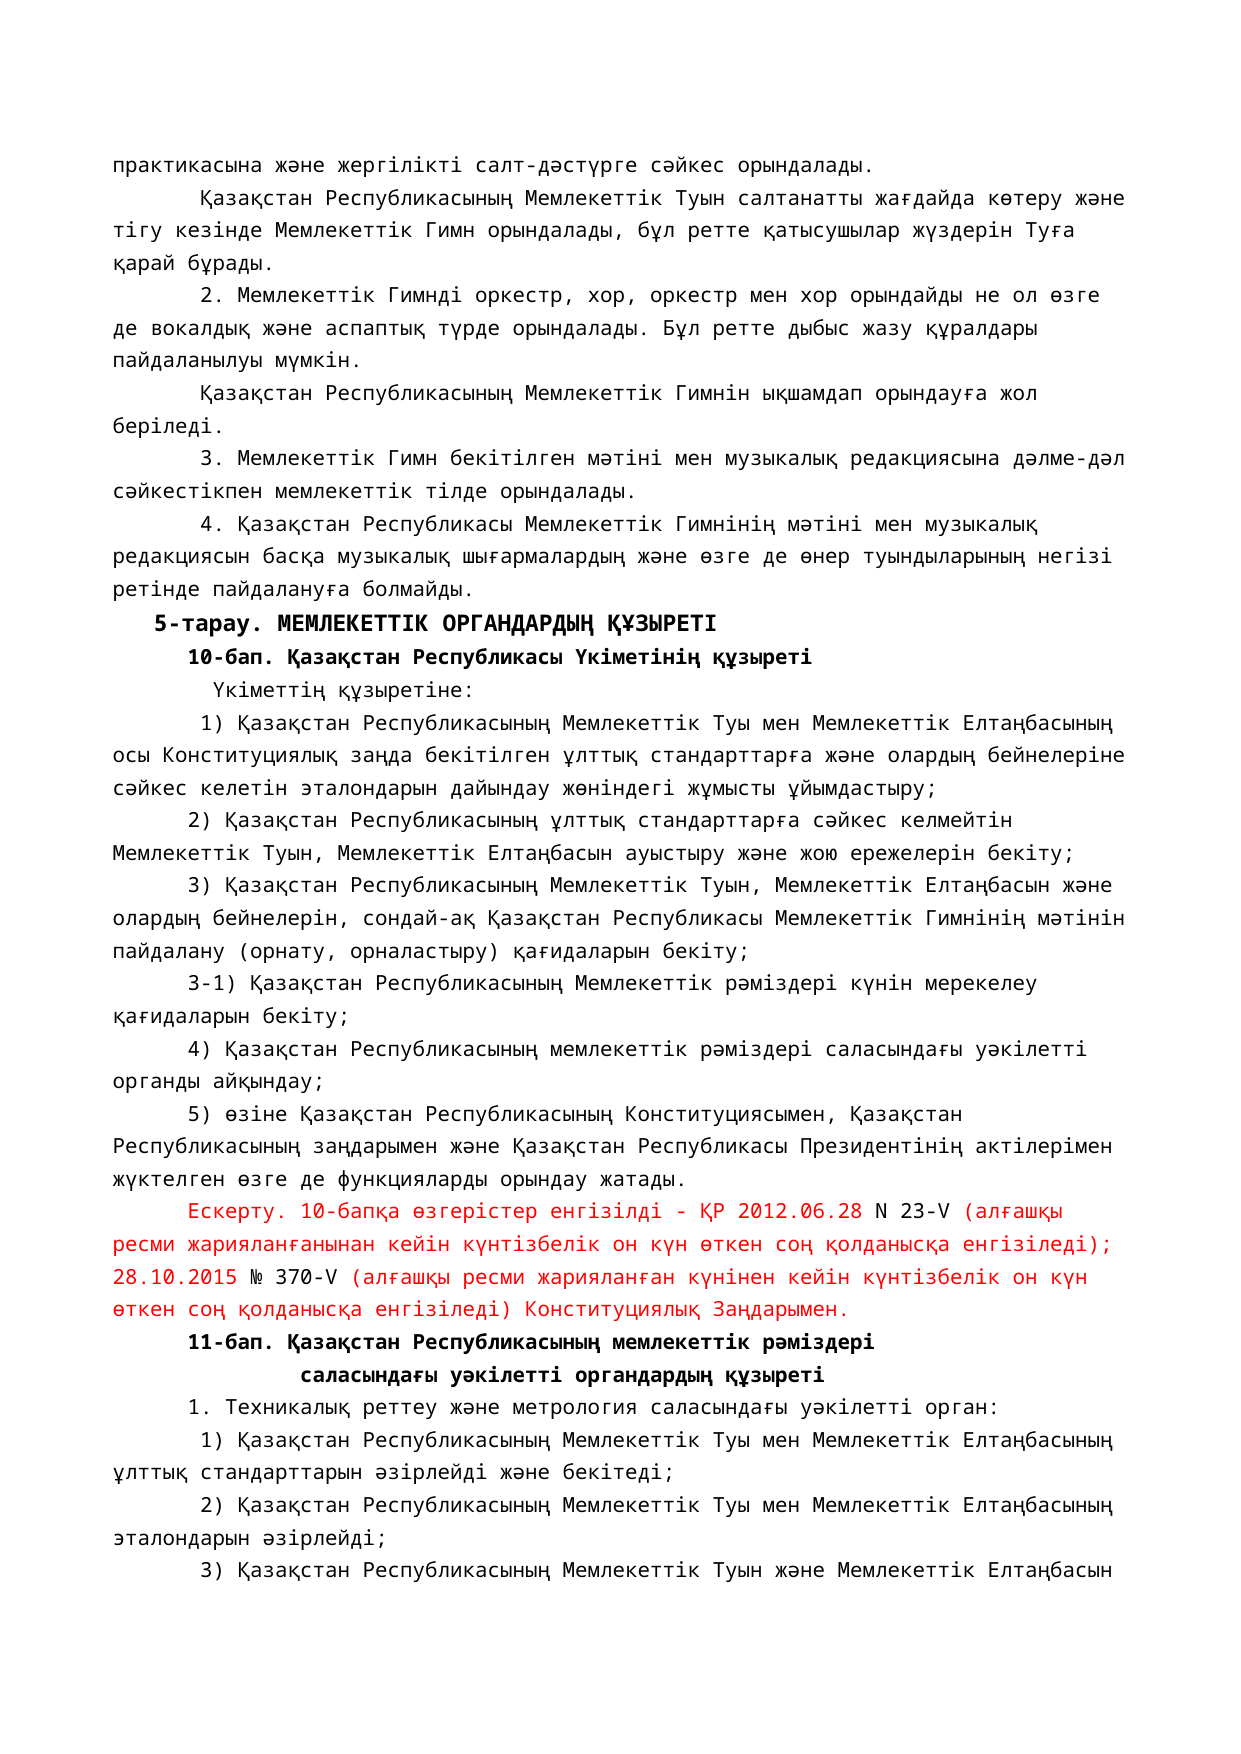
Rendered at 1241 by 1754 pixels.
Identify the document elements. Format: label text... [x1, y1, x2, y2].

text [112, 150, 1128, 602]
text 10-бап. Қазақстан Республикасы Үкіметінің құзыреті [112, 642, 1128, 671]
text Үкіметтің құзыретіне: 1) Қазақстан Республикасының Мемлекеттік Туы мен Мемлекеттік Елтаңбасының осы Конституциялық заңда бекітілген ұлттық стандарттарға және олардың бейнелеріне сәйкес келетін эталондарын дайындау жөніндегі жұмысты ұйымдастыру; 2) Қазақстан Республикасының ұлттық стандарттарға сәйкес келмейтін Мемлекеттік Туын, Мемлекеттік Елтаңбасын ауыстыру және жою ережелерін бекіту; 3) Қазақстан Республикасының Мемлекеттік Туын, Мемлекеттік Елтаңбасын және олардың бейнелерін, сондай-ақ Қазақстан Республикасы Мемлекеттік Гимнінің мәтінін пайдалану (орнату, орналастыру) қағидаларын бекіту; 3-1) Қазақстан Республикасының Мемлекеттік рәміздері күнін мерекелеу қағидаларын бекіту; 4) Қазақстан Республикасының мемлекеттік рәміздері саласындағы уәкілетті органды айқындау; 5) өзiне Қазақстан Республикасының Конституциясымен, Қазақстан Республикасының заңдарымен және Қазақстан Республикасы Президентінің актiлерiмен жүктелген өзге де функцияларды орындау жатады. Ескерту. 10-бапқа өзгерістер енгізілді - ҚР 2012.06.28 N 23-V (алғашқы ресми жарияланғанынан кейiн күнтiзбелiк он күн өткен соң қолданысқа енгiзiледi); 28.10.2015 № 370-V (алғашқы ресми жарияланған күнінен кейін күнтізбелік он күн өткен соң қолданысқа енгізіледі) Конституциялық Заңдарымен. [112, 675, 1128, 1323]
text 11-бап. Қазақстан Республикасының мемлекеттік рәміздері саласындағы уәкілетті органдардың құзыреті [112, 1327, 1128, 1388]
text 5-тарау. МЕМЛЕКЕТТІК ОРГАНДАРДЫҢ ҚҰЗЫРЕТІ [112, 606, 1128, 638]
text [112, 1392, 1128, 1584]
